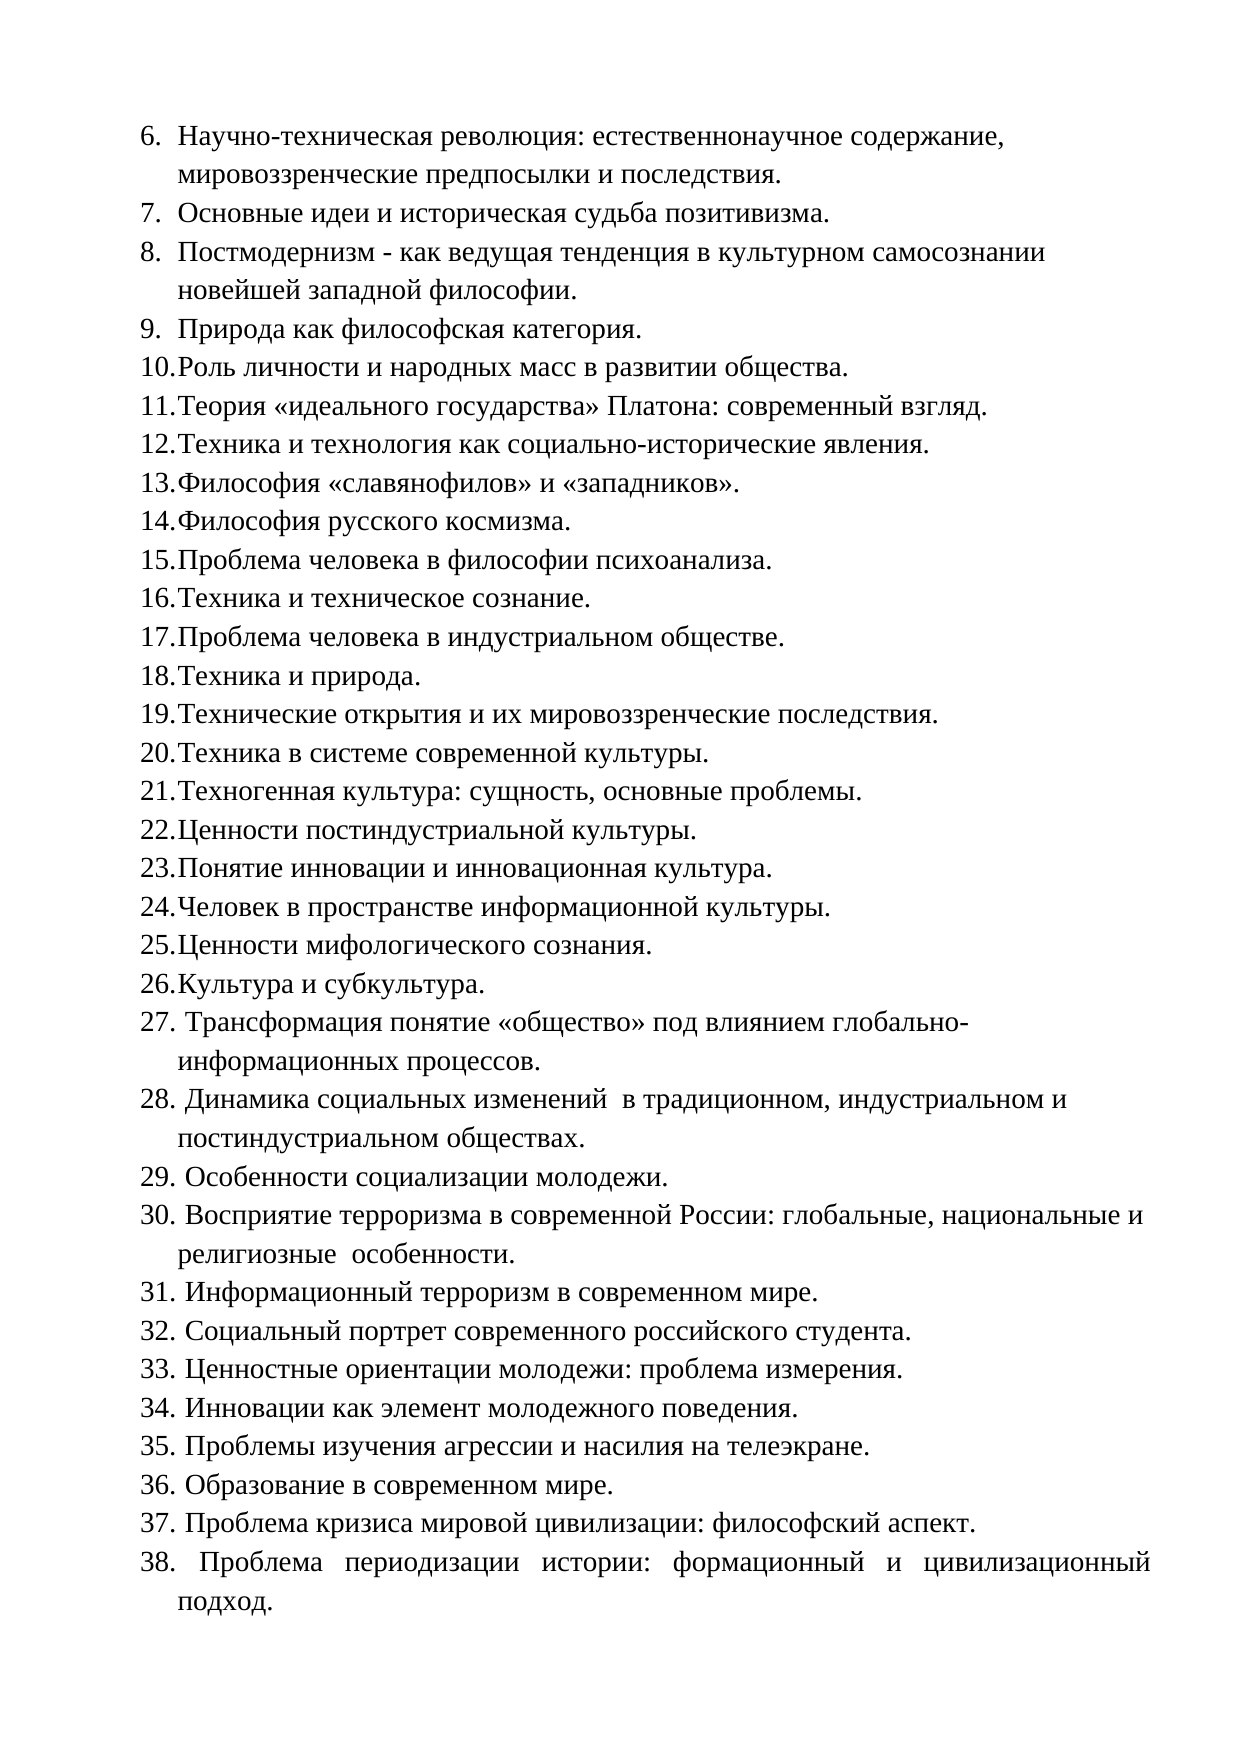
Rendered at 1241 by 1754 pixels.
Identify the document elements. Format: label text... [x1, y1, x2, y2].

list Образование в современном мире. [140, 1467, 1152, 1501]
list Природа как философская категория. [140, 311, 1152, 344]
list Проблема человека в индустриальном обществе. [140, 619, 1152, 653]
list Техногенная культура: сущность, основные проблемы. [140, 773, 1152, 807]
list Проблема периодизации истории: формационный и цивилизационный подход. [140, 1544, 1152, 1616]
list Восприятие терроризма в современной России: глобальные, национальные и религиозные особенности. [140, 1197, 1152, 1269]
list Культура и субкультура. [140, 966, 1152, 999]
list Теория «идеального государства» Платона: современный взгляд. [140, 388, 1152, 421]
list Ценности постиндустриальной культуры. [140, 812, 1152, 845]
list Ценности мифологического сознания. [140, 927, 1152, 961]
list Инновации как элемент молодежного поведения. [140, 1390, 1152, 1423]
list Научно-техническая революция: естественнонаучное содержание, мировоззренческие предпосылки и последствия. [140, 118, 1152, 190]
list Техника и природа. [140, 658, 1152, 691]
list Социальный портрет современного российского студента. [140, 1313, 1152, 1346]
list Роль личности и народных масс в развитии общества. [140, 349, 1152, 383]
list Проблемы изучения агрессии и насилия на телеэкране. [140, 1428, 1152, 1462]
list Ценностные ориентации молодежи: проблема измерения. [140, 1351, 1152, 1385]
list Постмодернизм - как ведущая тенденция в культурном самосознании новейшей западной философии. [140, 234, 1152, 306]
list Философия «славянофилов» и «западников». [140, 465, 1152, 498]
list Философия русского космизма. [140, 503, 1152, 537]
list Проблема кризиса мировой цивилизации: философский аспект. [140, 1506, 1152, 1539]
list Техника в системе современной культуры. [140, 735, 1152, 768]
list Информационный терроризм в современном мире. [140, 1274, 1152, 1308]
list Проблема человека в философии психоанализа. [140, 542, 1152, 576]
list Основные идеи и историческая судьба позитивизма. [140, 195, 1152, 229]
list Человек в пространстве информационной культуры. [140, 889, 1152, 922]
list Техника и техническое сознание. [140, 581, 1152, 614]
list Технические открытия и их мировоззренческие последствия. [140, 696, 1152, 730]
list Понятие инновации и инновационная культура. [140, 850, 1152, 884]
list Трансформация понятие «общество» под влиянием глобально-информационных процессов. [140, 1004, 1152, 1077]
list Динамика социальных изменений в традиционном, индустриальном и постиндустриальном обществах. [140, 1082, 1152, 1154]
list Особенности социализации молодежи. [140, 1159, 1152, 1192]
list Техника и технология как социально-исторические явления. [140, 426, 1152, 460]
